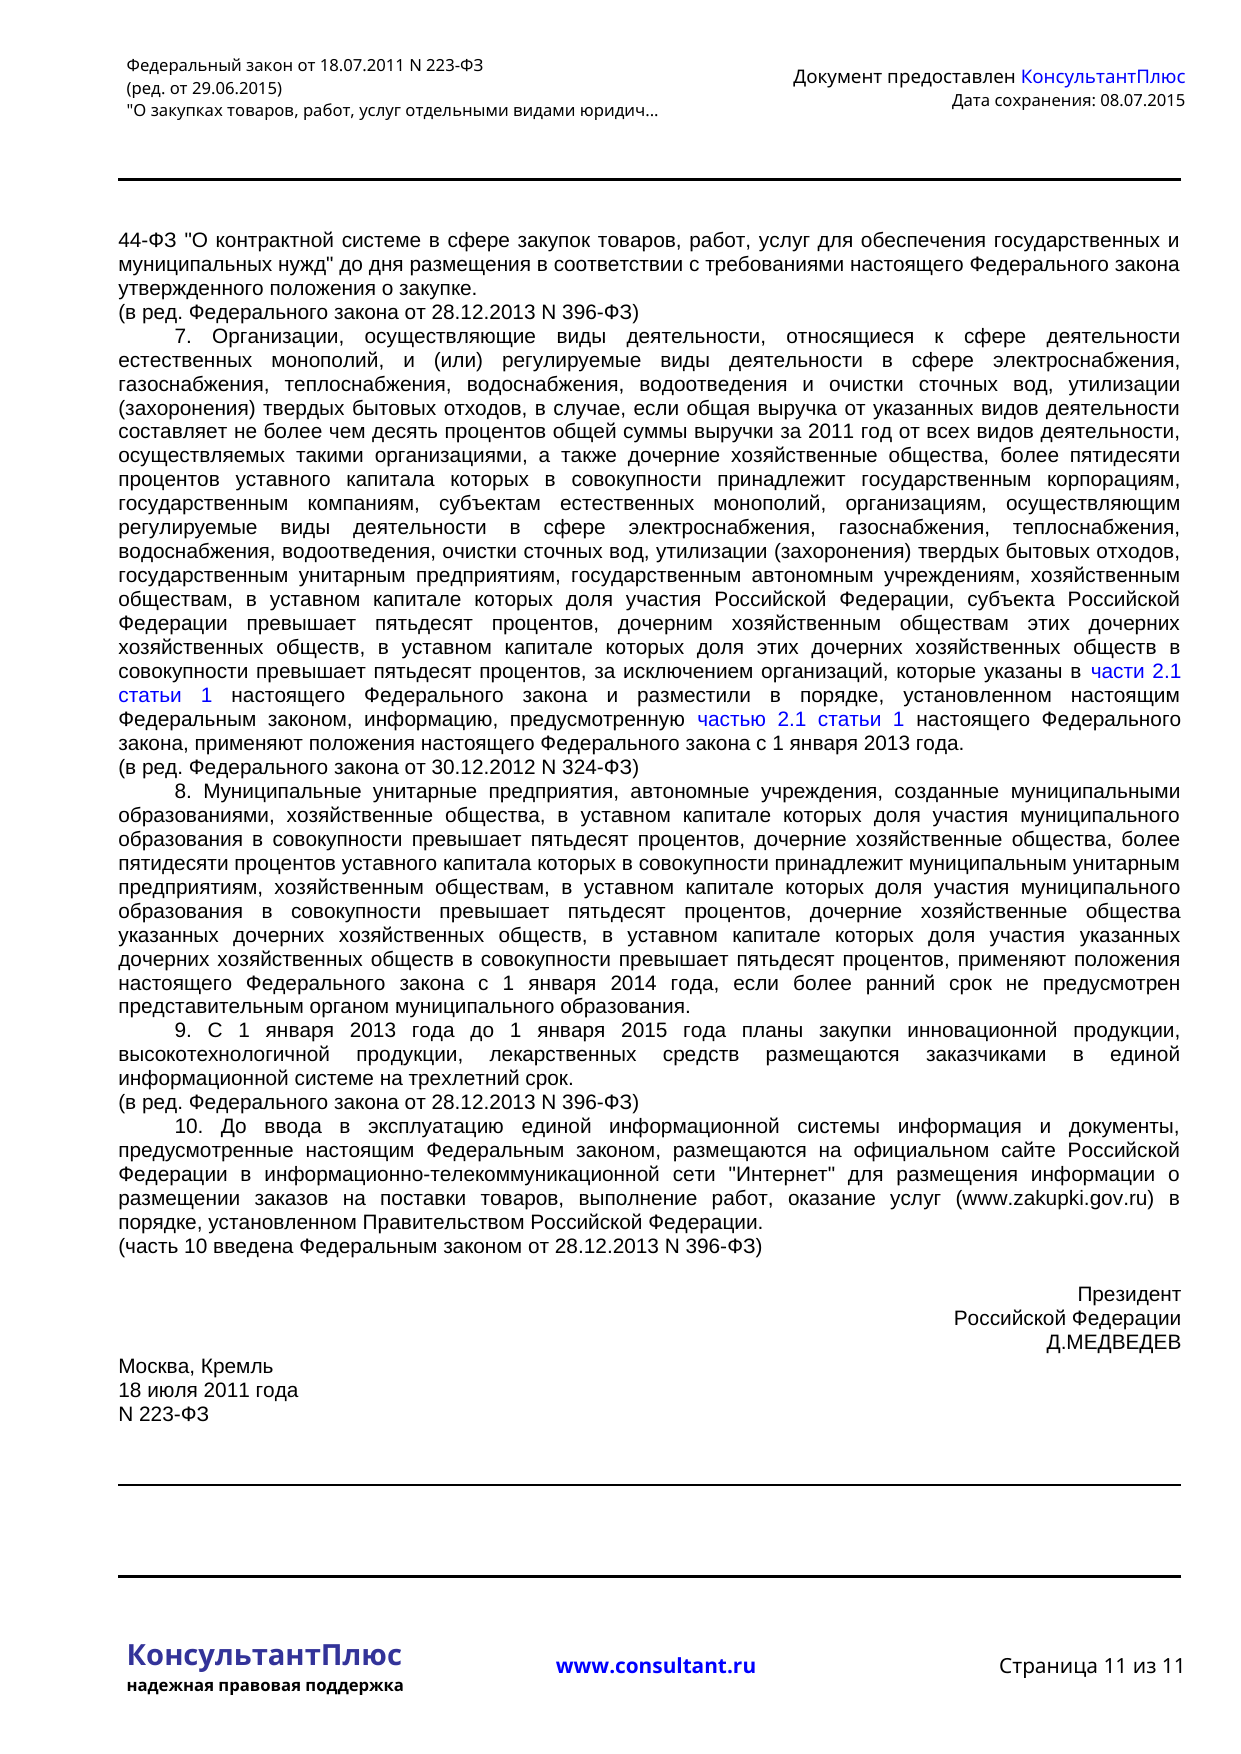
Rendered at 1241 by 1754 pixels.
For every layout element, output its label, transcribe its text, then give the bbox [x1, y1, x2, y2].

text Президент [118, 1282, 1181, 1306]
text 8. Муниципальные унитарные предприятия, автономные учреждения, созданные муниципальными образованиями, хозяйственные общества, в уставном капитале которых доля участия муниципального образования в совокупности превышает пятьдесят процентов, дочерние хозяйственные общества, более пятидесяти процентов уставного капитала которых в совокупности принадлежит муниципальным унитарным предприятиям, хозяйственным обществам, в уставном капитале которых доля участия муниципального образования в совокупности превышает пятьдесят процентов, дочерние хозяйственные общества указанных дочерних хозяйственных обществ, в уставном капитале которых доля участия указанных дочерних хозяйственных обществ в совокупности превышает пятьдесят процентов, применяют положения настоящего Федерального закона с 1 января 2014 года, если более ранний срок не предусмотрен представительным органом муниципального образования. [118, 779, 1181, 1018]
text 18 июля 2011 года [118, 1378, 1181, 1402]
text N 223-ФЗ [118, 1402, 1181, 1426]
text 9. С 1 января 2013 года до 1 января 2015 года планы закупки инновационной продукции, высокотехнологичной продукции, лекарственных средств размещаются заказчиками в единой информационной системе на трехлетний срок. [118, 1018, 1181, 1090]
text (в ред. Федерального закона от 28.12.2013 N 396-ФЗ) [118, 299, 1181, 323]
text (в ред. Федерального закона от 28.12.2013 N 396-ФЗ) [118, 1090, 1181, 1114]
text 10. До ввода в эксплуатацию единой информационной системы информация и документы, предусмотренные настоящим Федеральным законом, размещаются на официальном сайте Российской Федерации в информационно-телекоммуникационной сети "Интернет" для размещения информации о размещении заказов на поставки товаров, выполнение работ, оказание услуг (www.zakupki.gov.ru) в порядке, установленном Правительством Российской Федерации. [118, 1114, 1181, 1234]
text Москва, Кремль [118, 1354, 1181, 1378]
text (часть 10 введена Федеральным законом от 28.12.2013 N 396-ФЗ) [118, 1234, 1181, 1258]
text (в ред. Федерального закона от 30.12.2012 N 324-ФЗ) [118, 755, 1181, 779]
text Д.МЕДВЕДЕВ [118, 1330, 1181, 1354]
text 7. Организации, осуществляющие виды деятельности, относящиеся к сфере деятельности естественных монополий, и (или) регулируемые виды деятельности в сфере электроснабжения, газоснабжения, теплоснабжения, водоснабжения, водоотведения и очистки сточных вод, утилизации (захоронения) твердых бытовых отходов, в случае, если общая выручка от указанных видов деятельности составляет не более чем десять процентов общей суммы выручки за 2011 год от всех видов деятельности, осуществляемых такими организациями, а также дочерние хозяйственные общества, более пятидесяти процентов уставного капитала которых в совокупности принадлежит государственным корпорациям, государственным компаниям, субъектам естественных монополий, организациям, осуществляющим регулируемые виды деятельности в сфере электроснабжения, газоснабжения, теплоснабжения, водоснабжения, водоотведения, очистки сточных вод, утилизации (захоронения) твердых бытовых отходов, государственным унитарным предприятиям, государственным автономным учреждениям, хозяйственным обществам, в уставном капитале которых доля участия Российской Федерации, субъекта Российской Федерации превышает пятьдесят процентов, дочерним хозяйственным обществам этих дочерних хозяйственных обществ, в уставном капитале которых доля этих дочерних хозяйственных обществ в совокупности превышает пятьдесят процентов, за исключением организаций, которые указаны в части 2.1 статьи 1 настоящего Федерального закона и разместили в порядке, установленном настоящим Федеральным законом, информацию, предусмотренную частью 2.1 статьи 1 настоящего Федерального закона, применяют положения настоящего Федерального закона с 1 января 2013 года. [118, 323, 1181, 755]
text Российской Федерации [118, 1306, 1181, 1330]
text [118, 228, 1181, 299]
